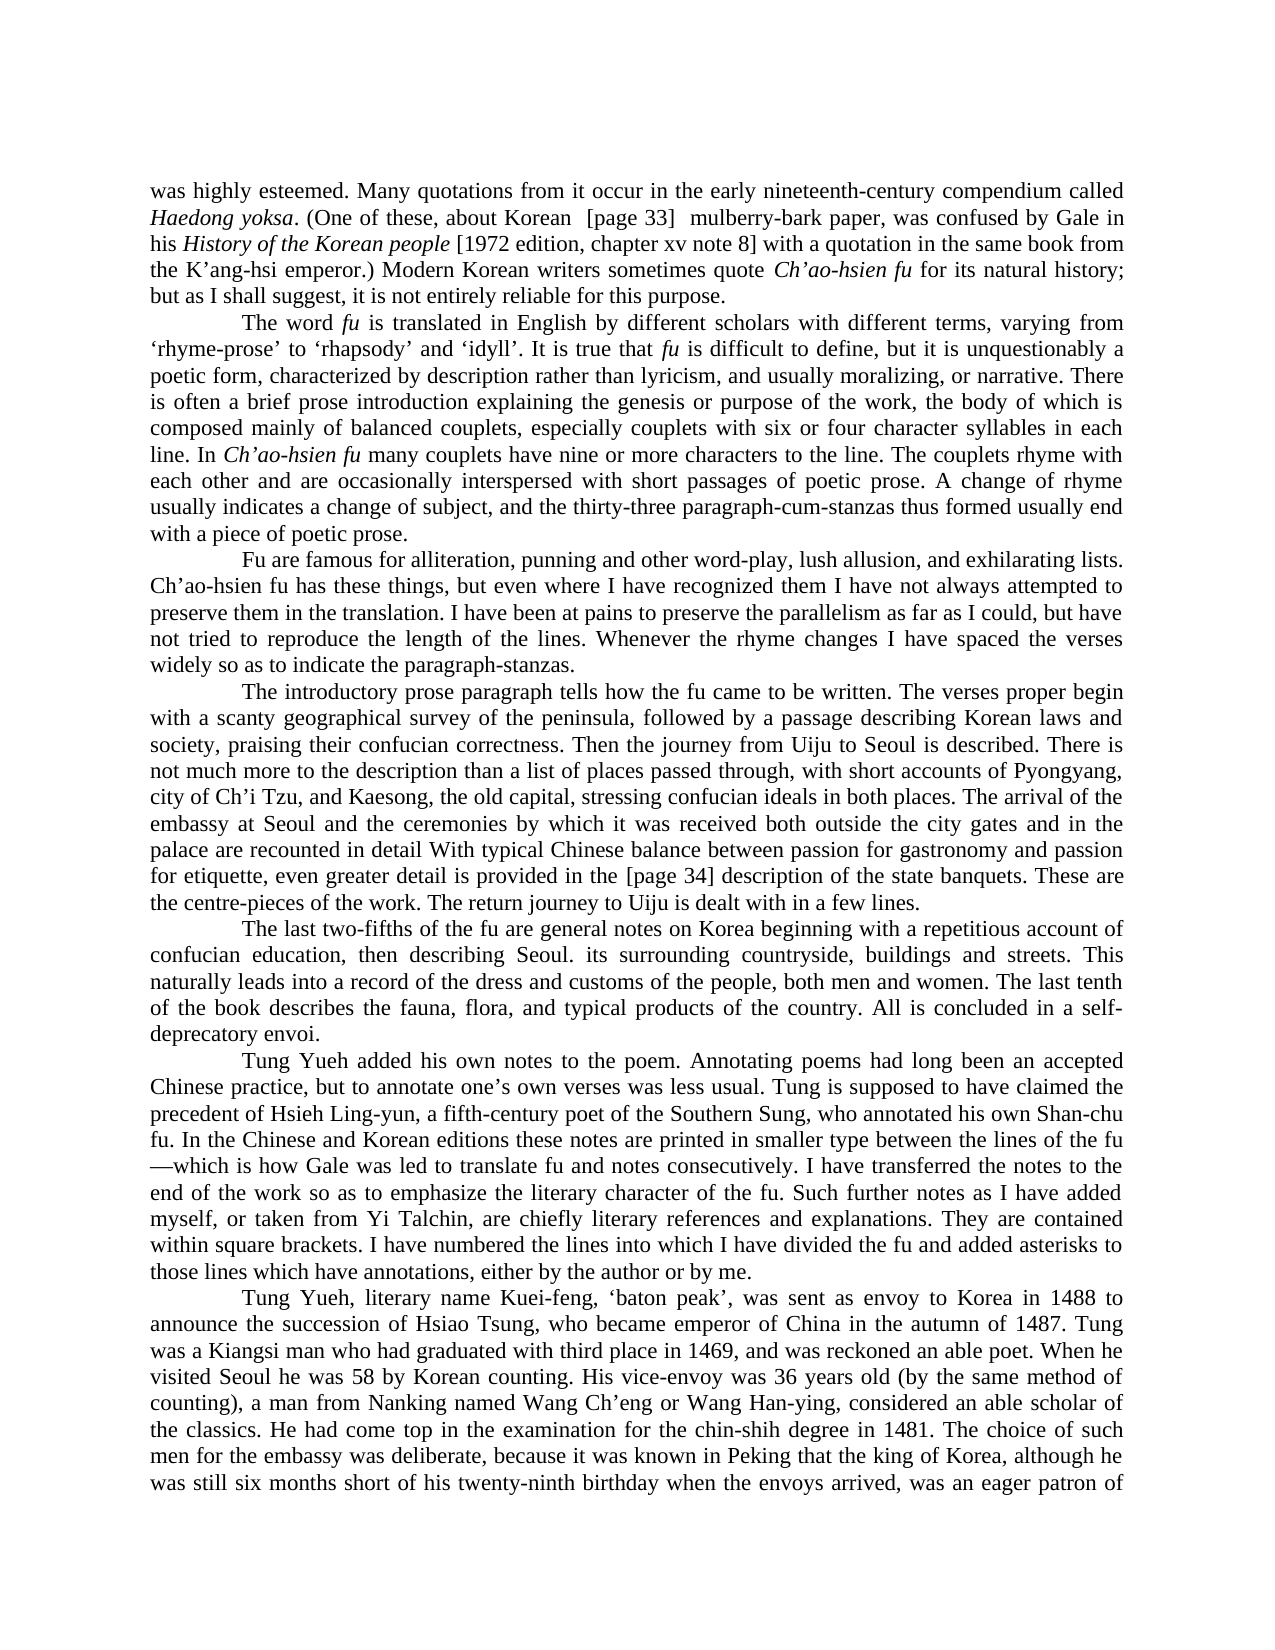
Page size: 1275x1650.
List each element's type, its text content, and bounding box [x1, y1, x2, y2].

text The word fu is translated in English by different scholars with different terms, varying from ‘rhyme-prose’ to ‘rhapsody’ and ‘idyll’. It is true that fu is difficult to define, but it is unquestionably a poetic form, characterized by description rather than lyricism, and usually moralizing, or narrative. There is often a brief prose introduction explaining the genesis or purpose of the work, the body of which is composed mainly of balanced couplets, especially couplets with six or four character syllables in each line. In Ch’ao-hsien fu many couplets have nine or more characters to the line. The couplets rhyme with each other and are occasionally interspersed with short passages of poetic prose. A change of rhyme usually indicates a change of subject, and the thirty-three paragraph-cum-stanzas thus formed usually end with a piece of poetic prose. [150, 309, 1125, 546]
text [150, 1284, 1125, 1495]
text Fu are famous for alliteration, punning and other word-play, lush allusion, and exhilarating lists. Ch’ao-hsien fu has these things, but even where I have recognized them I have not always attempted to preserve them in the translation. I have been at pains to preserve the parallelism as far as I could, but have not tried to reproduce the length of the lines. Whenever the rhyme changes I have spaced the verses widely so as to indicate the paragraph-stanzas. [150, 546, 1125, 678]
text The last two-fifths of the fu are general notes on Korea beginning with a repetitious account of confucian education, then describing Seoul. its surrounding countryside, buildings and streets. This naturally leads into a record of the dress and customs of the people, both men and women. The last tenth of the book describes the fauna, flora, and typical products of the country. All is concluded in a self-deprecatory envoi. [150, 915, 1125, 1047]
text The introductory prose paragraph tells how the fu came to be written. The verses proper begin with a scanty geographical survey of the peninsula, followed by a passage describing Korean laws and society, praising their confucian correctness. Then the journey from Uiju to Seoul is described. There is not much more to the description than a list of places passed through, with short accounts of Pyongyang, city of Ch’i Tzu, and Kaesong, the old capital, stressing confucian ideals in both places. The arrival of the embassy at Seoul and the ceremonies by which it was received both outside the city gates and in the palace are recounted in detail With typical Chinese balance between passion for gastronomy and passion for etiquette, even greater detail is provided in the [page 34] description of the state banquets. These are the centre-pieces of the work. The return journey to Uiju is dealt with in a few lines. [150, 678, 1125, 915]
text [150, 177, 1125, 309]
text Tung Yueh added his own notes to the poem. Annotating poems had long been an accepted Chinese practice, but to annotate one’s own verses was less usual. Tung is supposed to have claimed the precedent of Hsieh Ling-yun, a fifth-century poet of the Southern Sung, who annotated his own Shan-chu fu. In the Chinese and Korean editions these notes are printed in smaller type between the lines of the fu—which is how Gale was led to translate fu and notes consecutively. I have transferred the notes to the end of the work so as to emphasize the literary character of the fu. Such further notes as I have added myself, or taken from Yi Talchin, are chiefly literary references and explanations. They are contained within square brackets. I have numbered the lines into which I have divided the fu and added asterisks to those lines which have annotations, either by the author or by me. [150, 1047, 1125, 1284]
